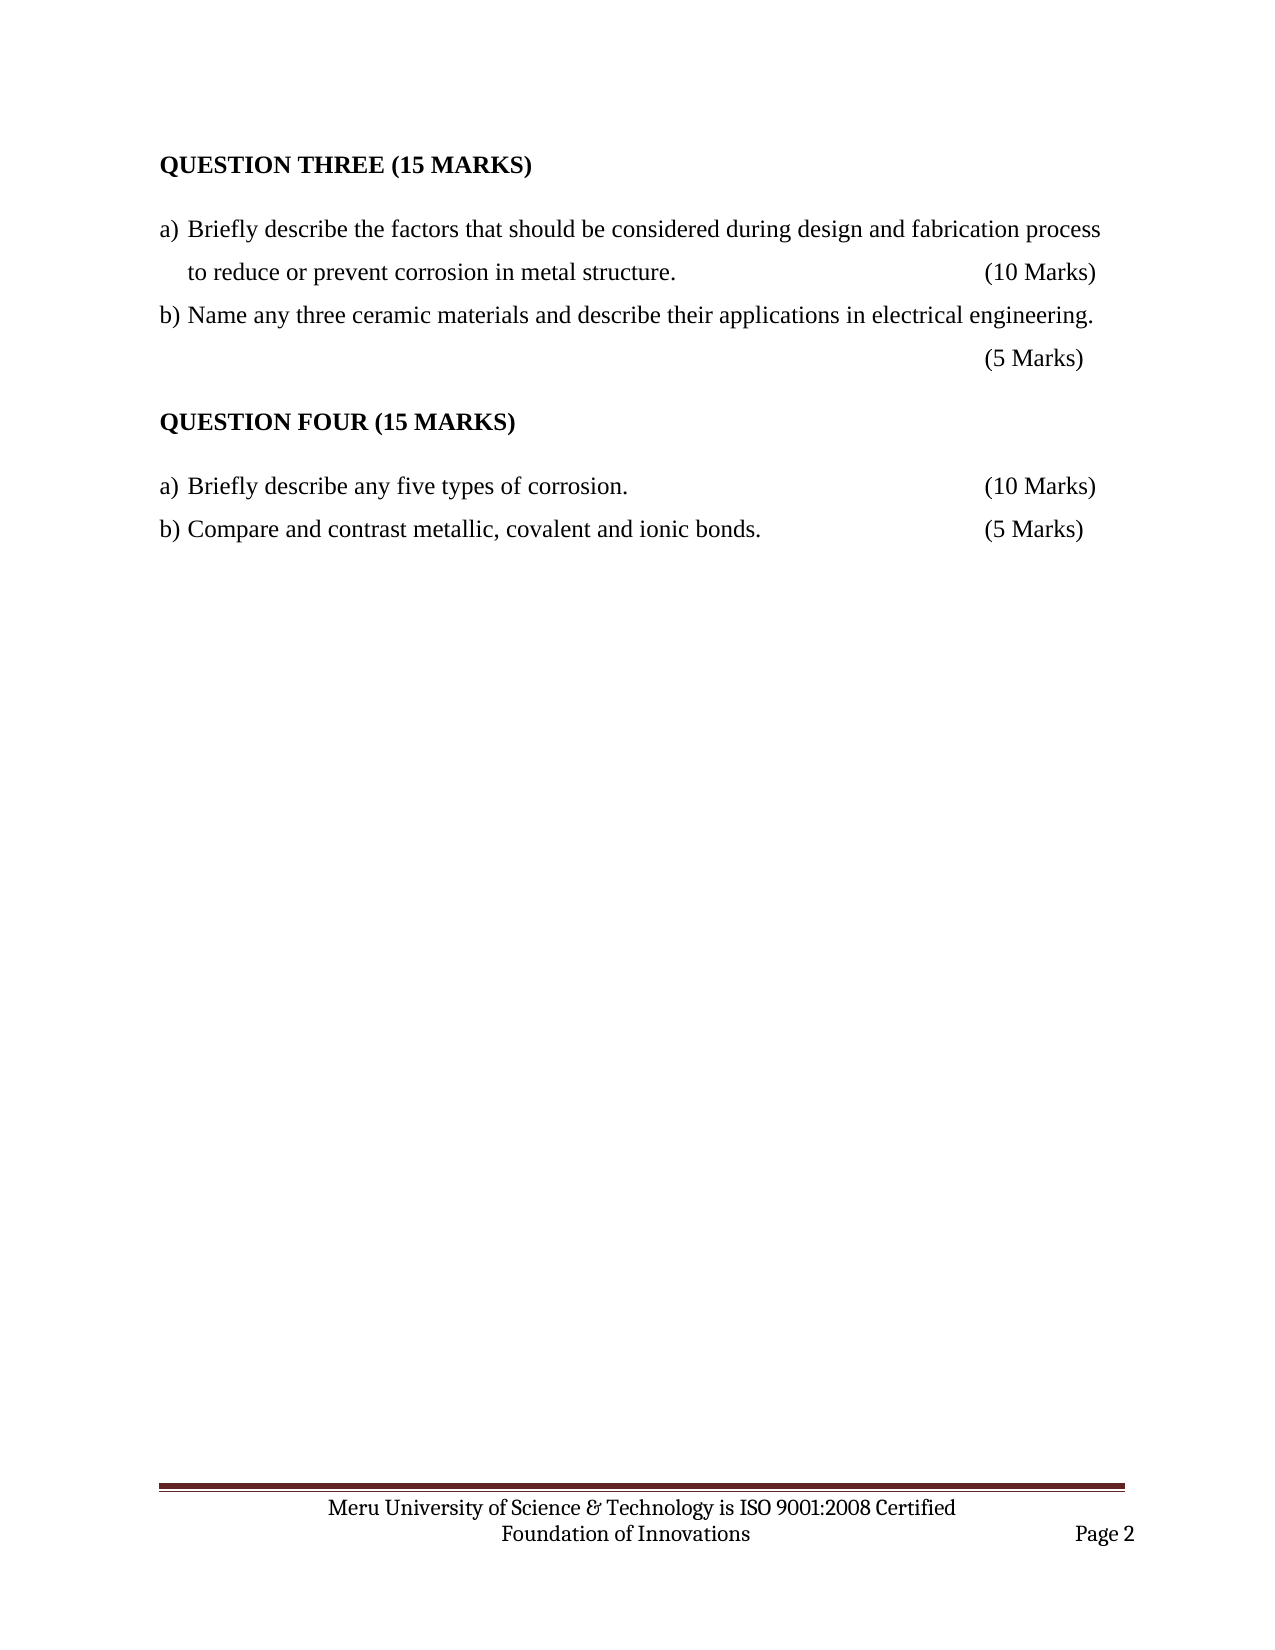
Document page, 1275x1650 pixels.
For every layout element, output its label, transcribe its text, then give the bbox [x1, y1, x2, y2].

list Compare and contrast metallic, covalent and ionic bonds. (5 Marks) [159, 514, 1125, 543]
list Briefly describe any five types of corrosion. (10 Marks) [159, 471, 1125, 500]
text QUESTION THREE (15 MARKS) [159, 150, 1125, 179]
list Name any three ceramic materials and describe their applications in electrical engineering. (5 Marks) [159, 300, 1125, 372]
list Briefly describe the factors that should be considered during design and fabrication process to reduce or prevent corrosion in metal structure. (10 Marks) [159, 214, 1125, 286]
text QUESTION FOUR (15 MARKS) [159, 407, 1125, 436]
